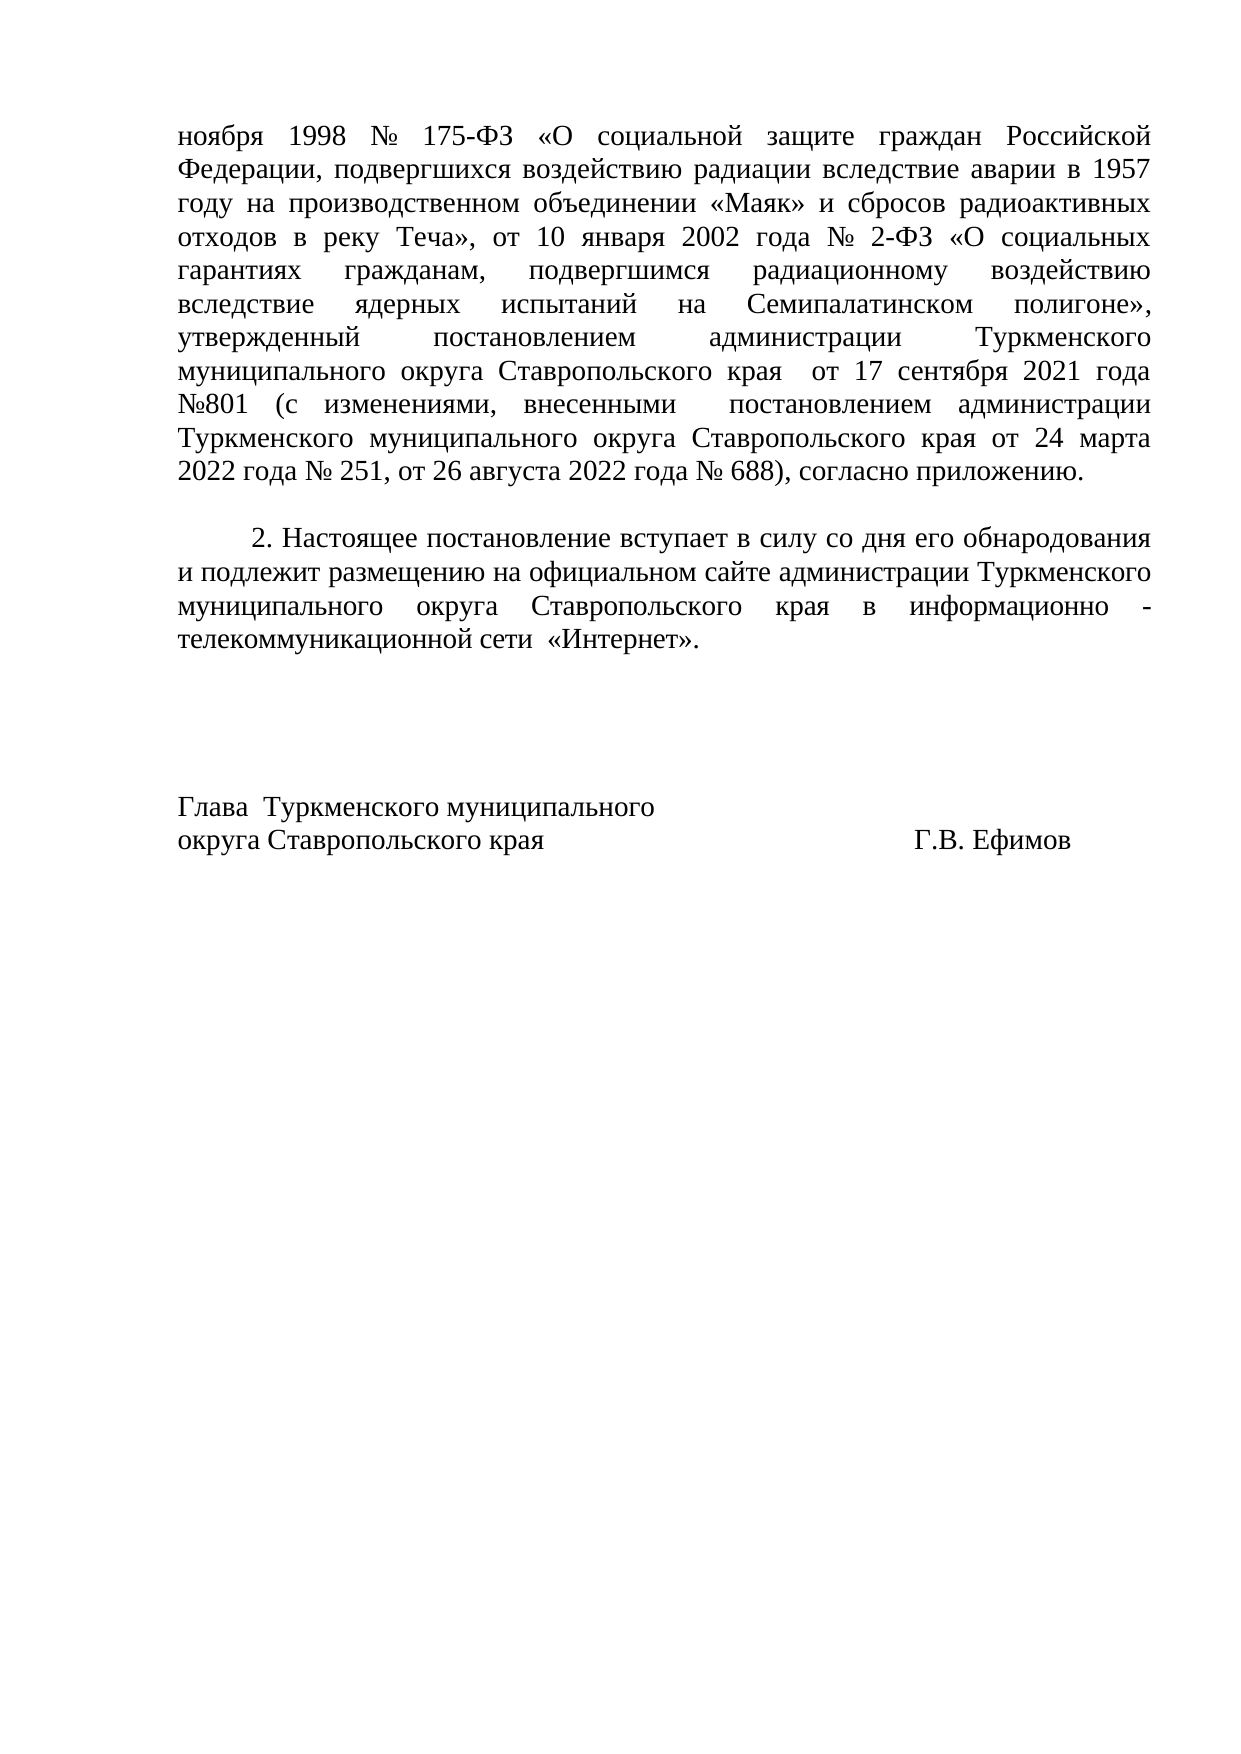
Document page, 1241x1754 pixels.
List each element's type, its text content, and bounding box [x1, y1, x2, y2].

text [177, 118, 1152, 487]
text округа Ставропольского края Г.В. Ефимов [177, 822, 1152, 856]
text Глава Туркменского муниципального [177, 789, 1152, 822]
text 2. Настоящее постановление вступает в силу со дня его обнародования и подлежит размещению на официальном сайте администрации Туркменского муниципального округа Ставропольского края в информационно - телекоммуникационной сети «Интернет». [177, 521, 1152, 655]
